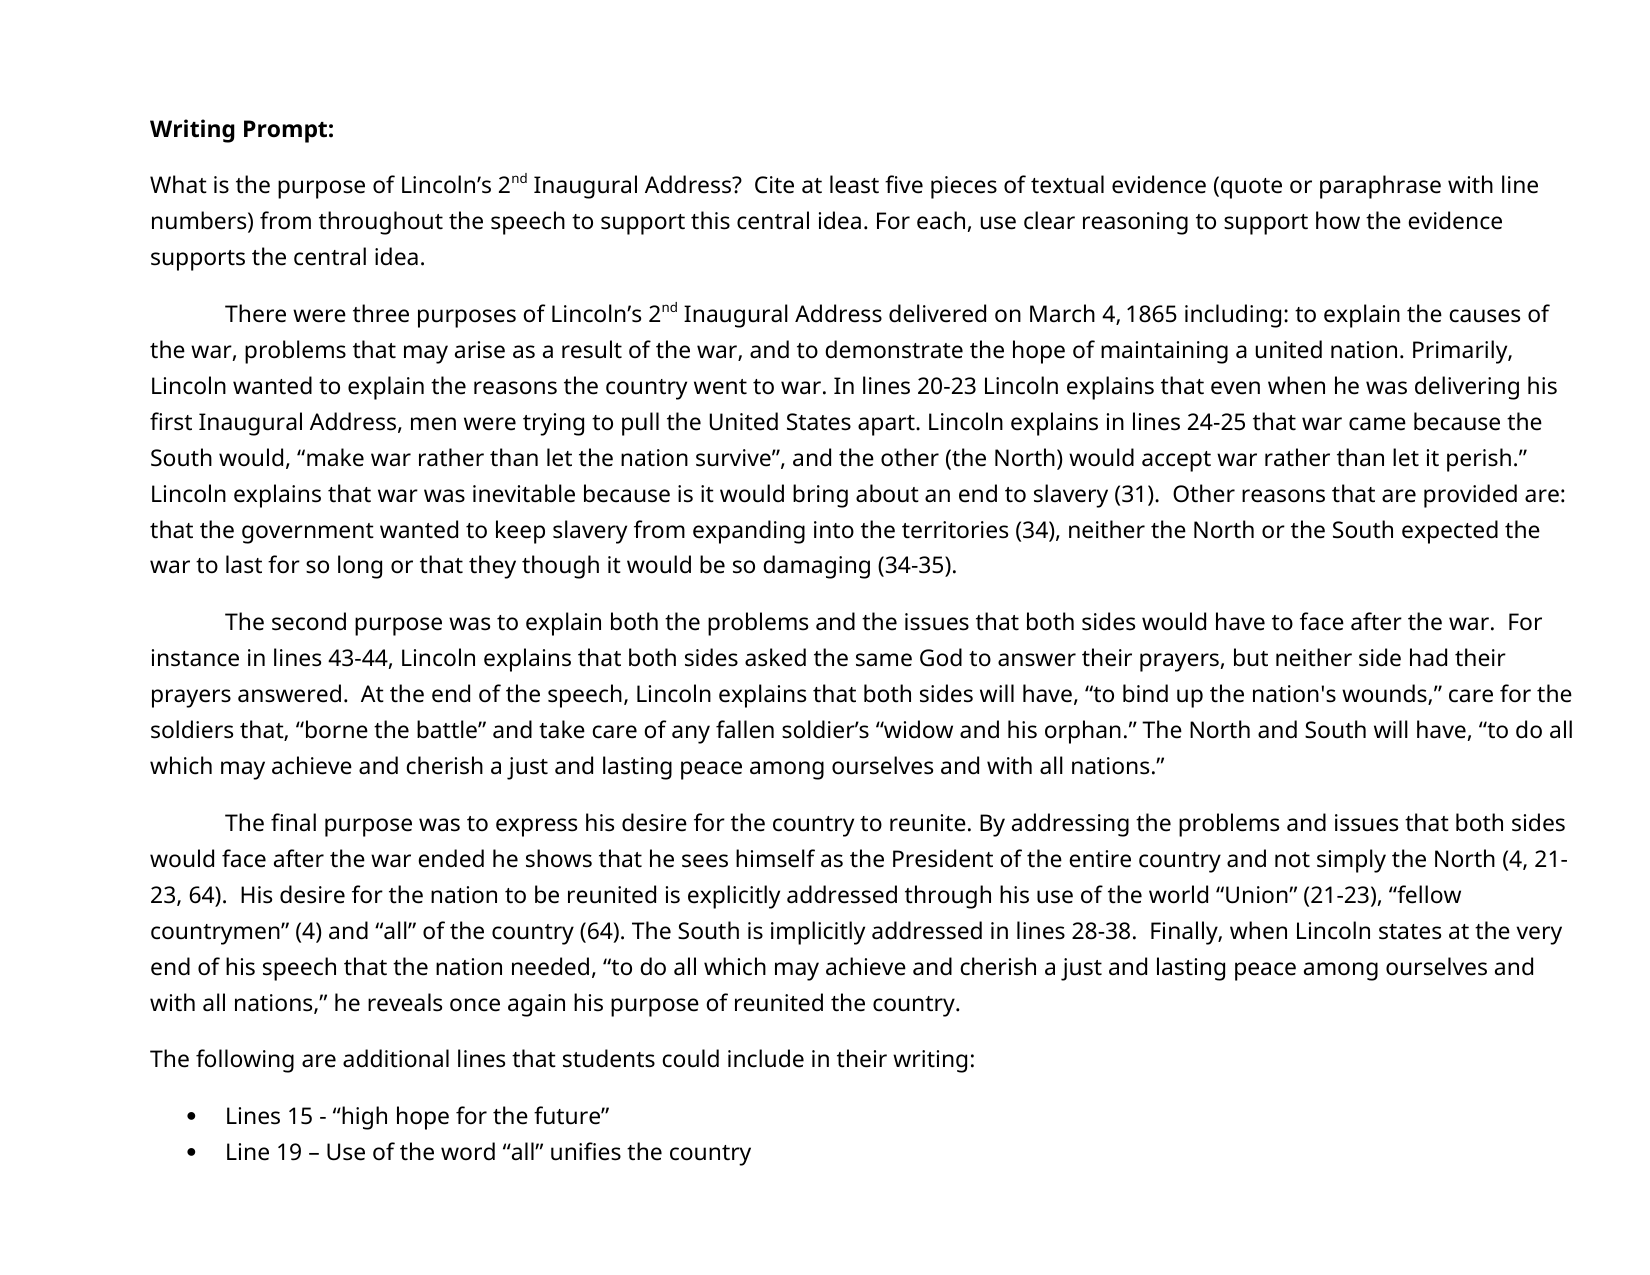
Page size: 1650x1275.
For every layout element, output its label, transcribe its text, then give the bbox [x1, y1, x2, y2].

text There were three purposes of Lincoln’s 2nd Inaugural Address delivered on March 4, 1865 including: to explain the causes of the war, problems that may arise as a result of the war, and to demonstrate the hope of maintaining a united nation. Primarily, Lincoln wanted to explain the reasons the country went to war. In lines 20-23 Lincoln explains that even when he was delivering his first Inaugural Address, men were trying to pull the United States apart. Lincoln explains in lines 24-25 that war came because the South would, “make war rather than let the nation survive”, and the other (the North) would accept war rather than let it perish.” Lincoln explains that war was inevitable because is it would bring about an end to slavery (31). Other reasons that are provided are: that the government wanted to keep slavery from expanding into the territories (34), neither the North or the South expected the war to last for so long or that they though it would be so damaging (34-35). [150, 298, 1584, 581]
text The following are additional lines that students could include in their writing: [150, 1043, 1584, 1074]
text Writing Prompt: [150, 112, 1584, 144]
list Line 19 – Use of the word “all” unifies the country [187, 1136, 1584, 1167]
text The second purpose was to explain both the problems and the issues that both sides would have to face after the war. For instance in lines 43-44, Lincoln explains that both sides asked the same God to answer their prayers, but neither side had their prayers answered. At the end of the speech, Lincoln explains that both sides will have, “to bind up the nation's wounds,” care for the soldiers that, “borne the battle” and take care of any fallen soldier’s “widow and his orphan.” The North and South will have, “to do all which may achieve and cherish a just and lasting peace among ourselves and with all nations.” [150, 606, 1584, 781]
text The final purpose was to express his desire for the country to reunite. By addressing the problems and issues that both sides would face after the war ended he shows that he sees himself as the President of the entire country and not simply the North (4, 21-23, 64). His desire for the nation to be reunited is explicitly addressed through his use of the world “Union” (21-23), “fellow countrymen” (4) and “all” of the country (64). The South is implicitly addressed in lines 28-38. Finally, when Lincoln states at the very end of his speech that the nation needed, “to do all which may achieve and cherish a just and lasting peace among ourselves and with all nations,” he reveals once again his purpose of reunited the country. [150, 807, 1584, 1018]
text What is the purpose of Lincoln’s 2nd Inaugural Address? Cite at least five pieces of textual evidence (quote or paraphrase with line numbers) from throughout the speech to support this central idea. For each, use clear reasoning to support how the evidence supports the central idea. [150, 169, 1584, 272]
list Lines 15 - “high hope for the future” [187, 1100, 1584, 1131]
